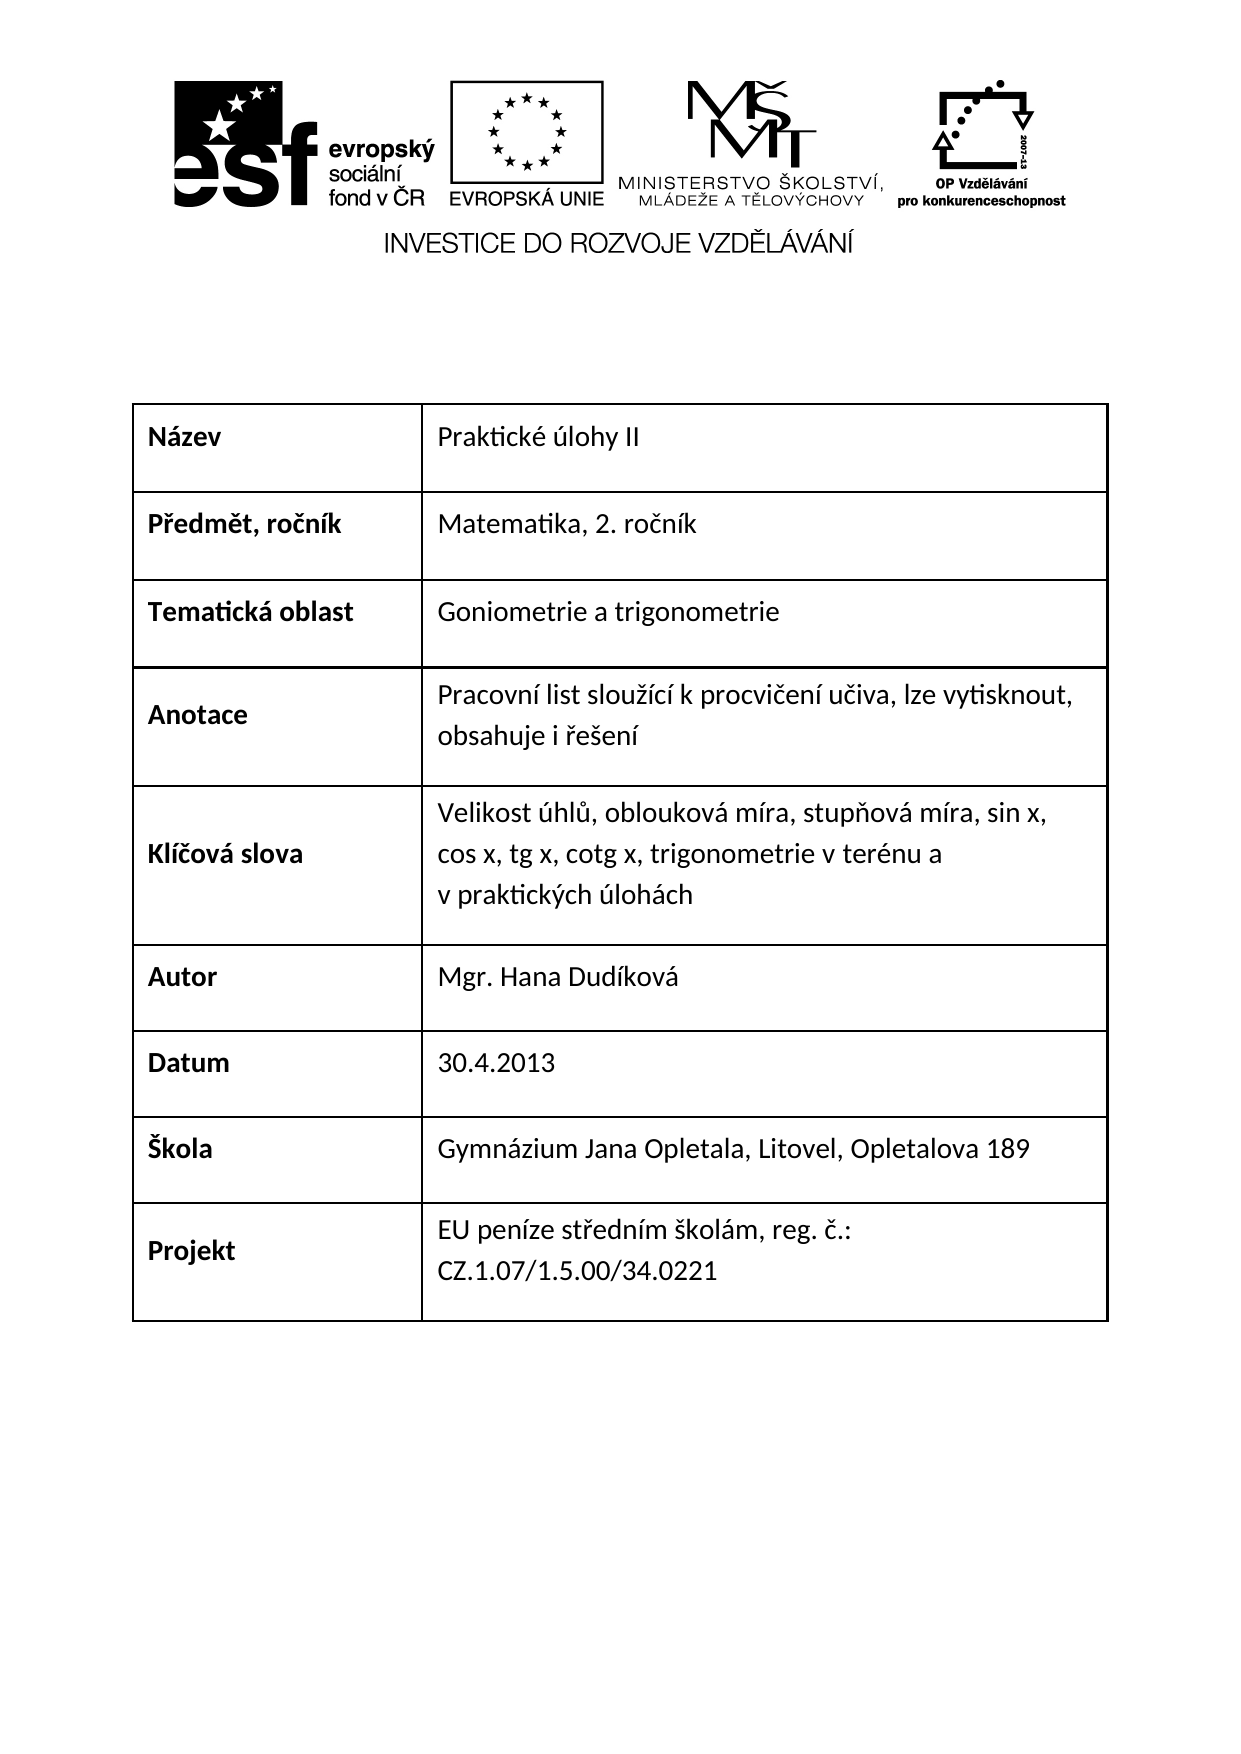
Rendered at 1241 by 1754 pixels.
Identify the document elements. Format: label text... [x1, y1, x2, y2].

table_cell Předmět, ročník [134, 493, 421, 579]
table_header Praktické úlohy II [423, 405, 1106, 491]
table_header Název [134, 405, 421, 491]
table_cell Pracovní list sloužící k procvičení učiva, lze vytisknout, obsahuje i řešení [423, 669, 1106, 785]
table_cell Tematická oblast [134, 581, 421, 666]
table_cell Gymnázium Jana Opletala, Litovel, Opletalova 189 [423, 1118, 1106, 1202]
table_cell Goniometrie a trigonometrie [423, 581, 1106, 666]
table_cell Autor [134, 946, 421, 1030]
table_cell Datum [134, 1032, 421, 1116]
table_cell Matematika, 2. ročník [423, 493, 1106, 579]
table_cell Projekt [134, 1204, 421, 1320]
table_cell Klíčová slova [134, 787, 421, 944]
table_cell EU peníze středním školám, reg. č.: CZ.1.07/1.5.00/34.0221 [423, 1204, 1106, 1320]
table_cell Škola [134, 1118, 421, 1202]
table_cell Anotace [134, 669, 421, 785]
picture [147, 63, 1093, 270]
table_cell 30.4.2013 [423, 1032, 1106, 1116]
table_cell Mgr. Hana Dudíková [423, 946, 1106, 1030]
table_cell Velikost úhlů, oblouková míra, stupňová míra, sin x, cos x, tg x, cotg x, trigonometrie v terénu a v praktických úlohách [423, 787, 1106, 944]
